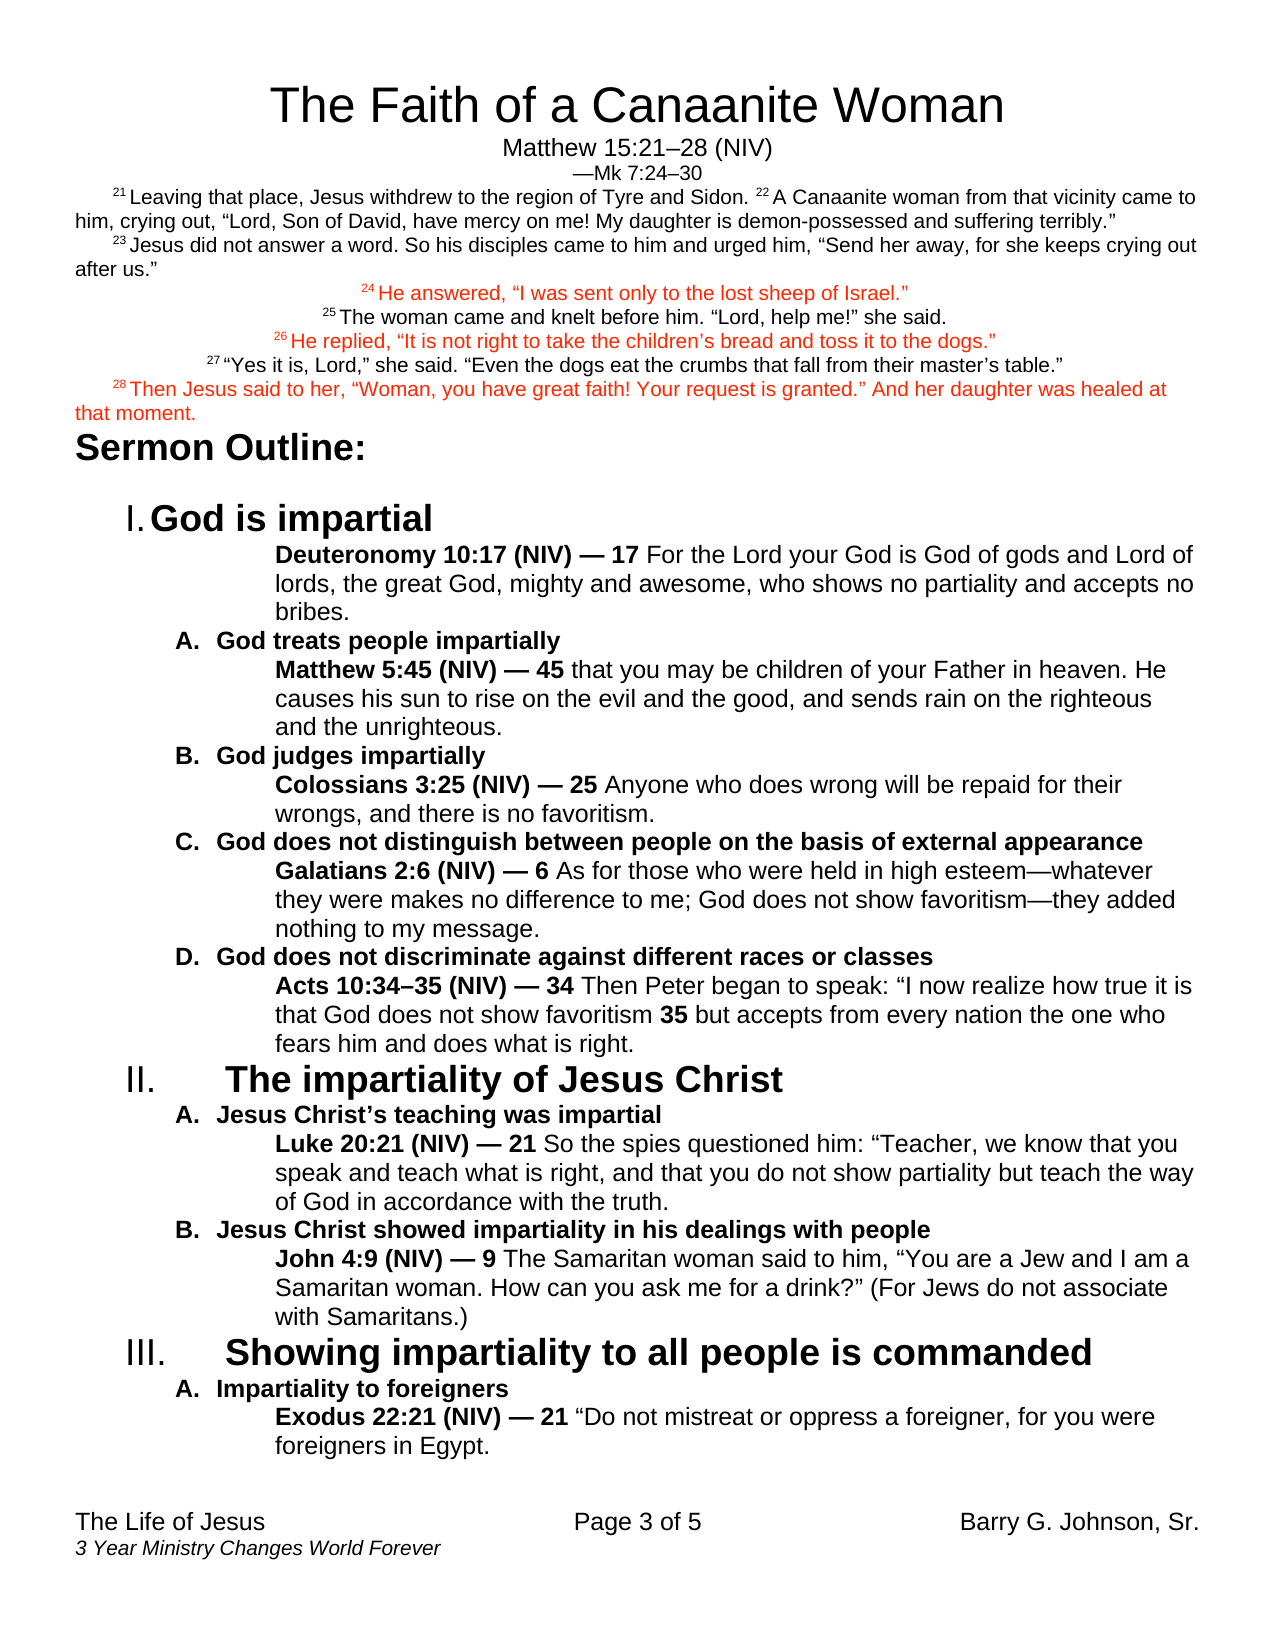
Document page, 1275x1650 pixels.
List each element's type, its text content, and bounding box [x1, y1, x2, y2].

text Sermon Outline: [75, 425, 1200, 468]
text Colossians 3:25 (NIV) — 25 Anyone who does wrong will be repaid for their wrongs, and there is no favoritism. [275, 770, 1200, 827]
list God does not discriminate against different races or classes [175, 942, 1200, 971]
text Matthew 5:45 (NIV) — 45 that you may be children of your Father in heaven. He causes his sun to rise on the evil and the good, and sends rain on the righteous and the unrighteous. [275, 655, 1200, 741]
list God treats people impartially [175, 626, 1200, 655]
list Jesus Christ’s teaching was impartial [175, 1100, 1200, 1129]
list Showing impartiality to all people is commanded [125, 1330, 1200, 1373]
list God does not distinguish between people on the basis of external appearance [175, 827, 1200, 856]
list Jesus Christ showed impartiality in his dealings with people [175, 1215, 1200, 1244]
list The impartiality of Jesus Christ [125, 1057, 1200, 1100]
text Acts 10:34–35 (NIV) — 34 Then Peter began to speak: “I now realize how true it is that God does not show favoritism 35 but accepts from every nation the one who fears him and does what is right. [275, 971, 1200, 1057]
text John 4:9 (NIV) — 9 The Samaritan woman said to him, “You are a Jew and I am a Samaritan woman. How can you ask me for a drink?” (For Jews do not associate with Samaritans.) [275, 1244, 1200, 1330]
text Galatians 2:6 (NIV) — 6 As for those who were held in high esteem—whatever they were makes no difference to me; God does not show favoritism—they added nothing to my message. [275, 856, 1200, 942]
list God judges impartially [175, 741, 1200, 770]
list Impartiality to foreigners [175, 1373, 1200, 1402]
text Deuteronomy 10:17 (NIV) — 17 For the Lord your God is God of gods and Lord of lords, the great God, mighty and awesome, who shows no partiality and accepts no bribes. [275, 540, 1200, 626]
list God is impartial [125, 497, 1200, 540]
text Luke 20:21 (NIV) — 21 So the spies questioned him: “Teacher, we know that you speak and teach what is right, and that you do not show partiality but teach the way of God in accordance with the truth. [275, 1129, 1200, 1215]
text Exodus 22:21 (NIV) — 21 “Do not mistreat or oppress a foreigner, for you were foreigners in Egypt. [275, 1402, 1200, 1460]
